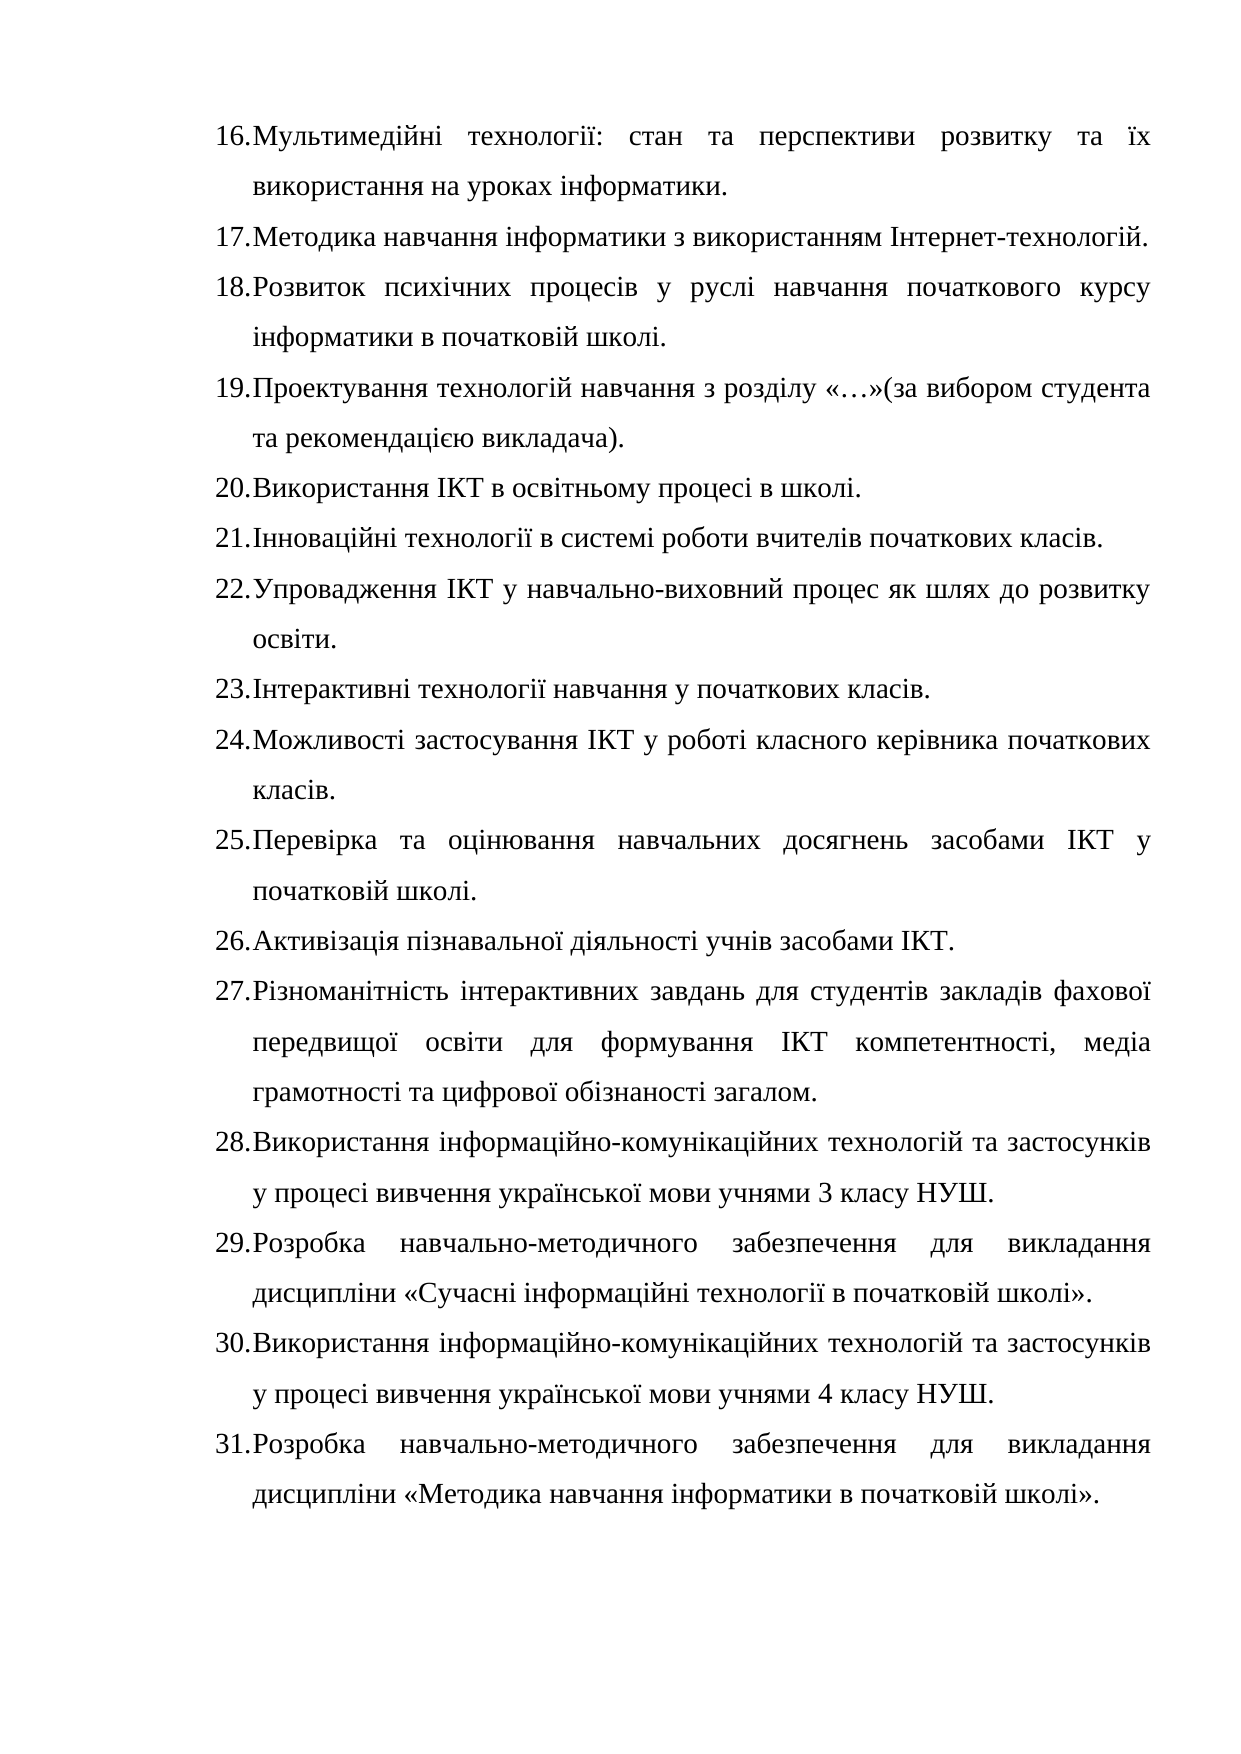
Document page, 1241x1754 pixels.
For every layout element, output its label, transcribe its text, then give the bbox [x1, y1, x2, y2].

list Активізація пізнавальної діяльності учнів засобами ІКТ. [215, 923, 1152, 957]
list Розробка навчально-методичного забезпечення для викладання дисципліни «Методика навчання інформатики в початковій школі». [215, 1426, 1152, 1510]
list Проектування технологій навчання з розділу «…»(за вибором студента та рекомендацією викладача). [215, 370, 1152, 453]
list Можливості застосування ІКТ у роботі класного керівника початкових класів. [215, 722, 1152, 806]
list Розробка навчально-методичного забезпечення для викладання дисципліни «Сучасні інформаційні технології в початковій школі». [215, 1225, 1152, 1309]
list Інноваційні технології в системі роботи вчителів початкових класів. [215, 521, 1152, 554]
list Використання ІКТ в освітньому процесі в школі. [215, 470, 1152, 504]
list Інтерактивні технології навчання у початкових класів. [215, 672, 1152, 705]
list Упровадження ІКТ у навчально-виховний процес як шлях до розвитку освіти. [215, 571, 1152, 655]
list Використання інформаційно-комунікаційних технологій та застосунків у процесі вивчення української мови учнями 4 класу НУШ. [215, 1326, 1152, 1409]
list Методика навчання інформатики з використанням Інтернет-технологій. [215, 219, 1152, 252]
list Різноманітність інтерактивних завдань для студентів закладів фахової передвищої освіти для формування ІКТ компетентності, медіа грамотності та цифрової обізнаності загалом. [215, 973, 1152, 1108]
list Використання інформаційно-комунікаційних технологій та застосунків у процесі вивчення української мови учнями 3 класу НУШ. [215, 1124, 1152, 1208]
list Розвиток психічних процесів у руслі навчання початкового курсу інформатики в початковій школі. [215, 269, 1152, 353]
list Перевірка та оцінювання навчальних досягнень засобами ІКТ у початковій школі. [215, 822, 1152, 906]
list Мультимедійні технології: стан та перспективи розвитку та їх використання на уроках інформатики. [215, 118, 1152, 202]
